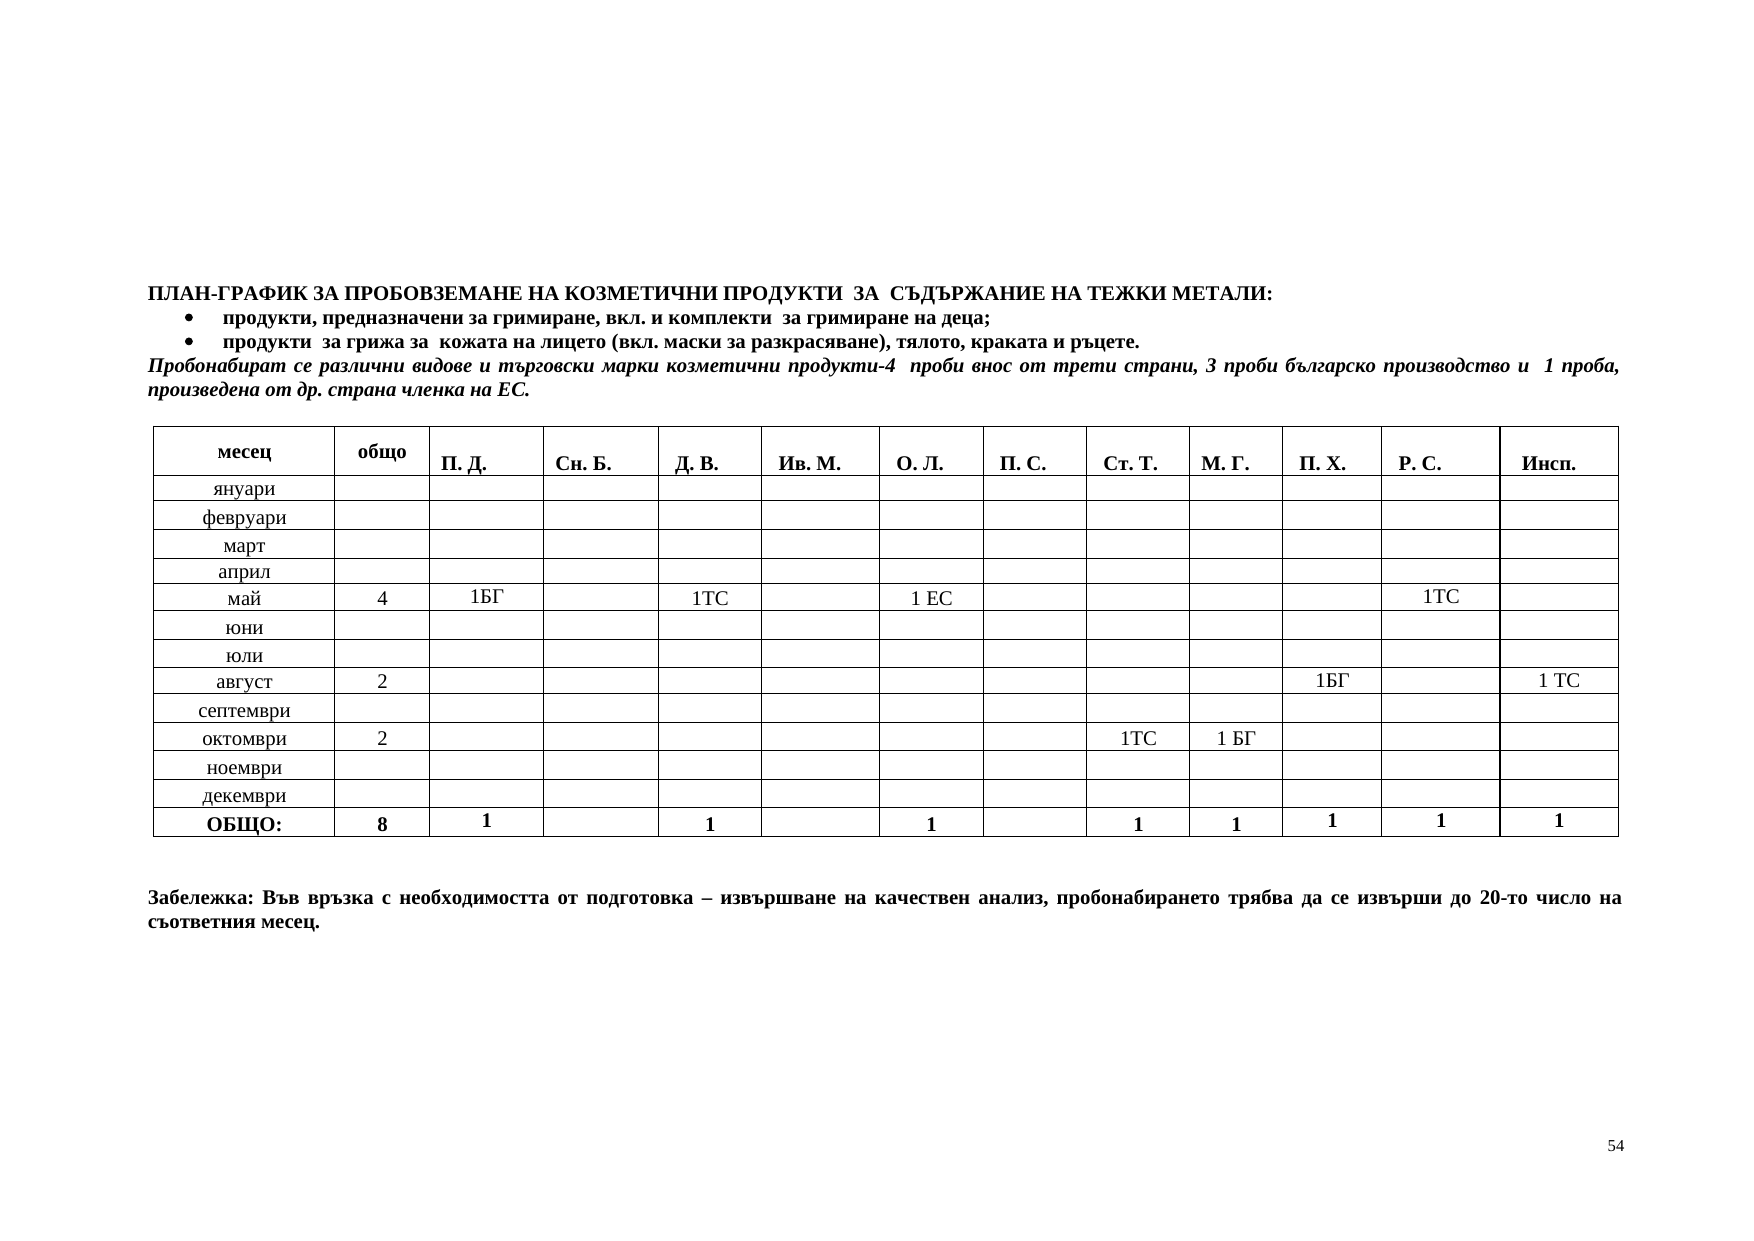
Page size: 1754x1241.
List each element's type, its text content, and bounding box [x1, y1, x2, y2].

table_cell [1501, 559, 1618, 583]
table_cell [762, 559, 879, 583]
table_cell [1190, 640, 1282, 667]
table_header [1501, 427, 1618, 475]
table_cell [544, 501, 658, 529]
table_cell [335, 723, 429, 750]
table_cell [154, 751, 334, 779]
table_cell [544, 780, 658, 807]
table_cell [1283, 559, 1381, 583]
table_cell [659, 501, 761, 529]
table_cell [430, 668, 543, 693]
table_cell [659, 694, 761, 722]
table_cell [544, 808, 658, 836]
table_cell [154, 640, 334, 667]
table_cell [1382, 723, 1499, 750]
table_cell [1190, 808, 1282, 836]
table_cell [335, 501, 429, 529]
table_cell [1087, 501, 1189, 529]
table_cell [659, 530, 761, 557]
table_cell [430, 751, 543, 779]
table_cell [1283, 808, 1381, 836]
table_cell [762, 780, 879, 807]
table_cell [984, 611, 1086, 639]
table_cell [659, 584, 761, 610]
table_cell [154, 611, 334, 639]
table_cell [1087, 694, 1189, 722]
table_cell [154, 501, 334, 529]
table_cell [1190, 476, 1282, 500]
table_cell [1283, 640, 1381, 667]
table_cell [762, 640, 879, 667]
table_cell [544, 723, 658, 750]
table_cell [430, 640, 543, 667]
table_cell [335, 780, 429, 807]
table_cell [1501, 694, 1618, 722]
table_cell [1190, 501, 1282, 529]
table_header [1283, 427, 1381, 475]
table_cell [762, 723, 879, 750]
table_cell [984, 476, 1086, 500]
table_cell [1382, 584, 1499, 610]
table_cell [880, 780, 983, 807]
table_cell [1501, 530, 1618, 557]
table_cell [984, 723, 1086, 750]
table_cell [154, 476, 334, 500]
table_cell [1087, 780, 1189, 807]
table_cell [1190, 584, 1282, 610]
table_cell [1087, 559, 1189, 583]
list продукти, предназначени за гримиране, вкл. и комплекти за гримиране на деца; [185, 305, 1624, 329]
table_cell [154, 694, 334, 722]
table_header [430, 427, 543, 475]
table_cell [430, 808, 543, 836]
text Пробонабират се различни видове и търговски марки козметични продукти-4 проби внос от трети страни, 3 проби българско производство и 1 проба, произведена от др. страна членка на ЕС. [148, 353, 1624, 401]
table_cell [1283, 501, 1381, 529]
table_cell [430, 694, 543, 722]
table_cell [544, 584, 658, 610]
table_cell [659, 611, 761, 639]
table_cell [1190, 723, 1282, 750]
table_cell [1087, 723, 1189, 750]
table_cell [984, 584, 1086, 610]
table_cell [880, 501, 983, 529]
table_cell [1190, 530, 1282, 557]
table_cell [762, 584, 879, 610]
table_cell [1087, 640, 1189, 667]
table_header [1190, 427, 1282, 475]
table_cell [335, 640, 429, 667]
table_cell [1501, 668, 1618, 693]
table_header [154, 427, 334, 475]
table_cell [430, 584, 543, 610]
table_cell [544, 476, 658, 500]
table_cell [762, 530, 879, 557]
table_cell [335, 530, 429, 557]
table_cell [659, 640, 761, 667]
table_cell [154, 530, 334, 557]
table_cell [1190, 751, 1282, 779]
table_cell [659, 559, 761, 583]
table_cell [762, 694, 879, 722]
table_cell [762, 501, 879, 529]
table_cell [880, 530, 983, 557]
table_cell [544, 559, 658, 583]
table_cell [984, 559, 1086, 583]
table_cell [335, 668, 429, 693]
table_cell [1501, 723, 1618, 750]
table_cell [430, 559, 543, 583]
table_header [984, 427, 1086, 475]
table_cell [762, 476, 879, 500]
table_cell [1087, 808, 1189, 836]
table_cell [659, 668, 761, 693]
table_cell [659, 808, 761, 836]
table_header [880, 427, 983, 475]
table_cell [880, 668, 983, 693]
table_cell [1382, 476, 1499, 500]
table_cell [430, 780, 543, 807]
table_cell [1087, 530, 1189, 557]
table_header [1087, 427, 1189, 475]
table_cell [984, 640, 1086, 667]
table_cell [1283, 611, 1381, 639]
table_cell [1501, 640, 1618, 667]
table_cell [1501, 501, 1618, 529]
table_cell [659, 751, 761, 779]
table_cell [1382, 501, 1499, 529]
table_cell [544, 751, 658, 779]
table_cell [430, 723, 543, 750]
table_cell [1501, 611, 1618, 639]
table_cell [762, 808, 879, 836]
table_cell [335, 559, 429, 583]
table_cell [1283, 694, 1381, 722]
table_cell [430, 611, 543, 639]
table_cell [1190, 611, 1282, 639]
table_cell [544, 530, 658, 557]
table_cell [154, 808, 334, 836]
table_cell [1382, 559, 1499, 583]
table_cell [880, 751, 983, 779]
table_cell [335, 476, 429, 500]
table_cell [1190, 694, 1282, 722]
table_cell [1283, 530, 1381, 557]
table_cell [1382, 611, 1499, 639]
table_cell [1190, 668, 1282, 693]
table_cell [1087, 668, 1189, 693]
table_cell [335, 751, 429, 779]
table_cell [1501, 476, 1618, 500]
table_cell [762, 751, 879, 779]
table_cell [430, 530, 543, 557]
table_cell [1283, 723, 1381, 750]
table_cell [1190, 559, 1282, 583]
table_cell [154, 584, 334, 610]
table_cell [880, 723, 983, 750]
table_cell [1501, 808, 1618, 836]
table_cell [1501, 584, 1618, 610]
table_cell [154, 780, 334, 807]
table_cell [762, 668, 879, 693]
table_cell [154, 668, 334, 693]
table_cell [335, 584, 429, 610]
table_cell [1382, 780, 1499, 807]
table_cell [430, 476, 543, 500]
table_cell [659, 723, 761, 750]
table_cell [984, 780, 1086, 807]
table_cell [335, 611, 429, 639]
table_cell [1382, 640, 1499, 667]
list продукти за грижа за кожата на лицето (вкл. маски за разкрасяване), тялото, краката и ръцете. [185, 329, 1754, 353]
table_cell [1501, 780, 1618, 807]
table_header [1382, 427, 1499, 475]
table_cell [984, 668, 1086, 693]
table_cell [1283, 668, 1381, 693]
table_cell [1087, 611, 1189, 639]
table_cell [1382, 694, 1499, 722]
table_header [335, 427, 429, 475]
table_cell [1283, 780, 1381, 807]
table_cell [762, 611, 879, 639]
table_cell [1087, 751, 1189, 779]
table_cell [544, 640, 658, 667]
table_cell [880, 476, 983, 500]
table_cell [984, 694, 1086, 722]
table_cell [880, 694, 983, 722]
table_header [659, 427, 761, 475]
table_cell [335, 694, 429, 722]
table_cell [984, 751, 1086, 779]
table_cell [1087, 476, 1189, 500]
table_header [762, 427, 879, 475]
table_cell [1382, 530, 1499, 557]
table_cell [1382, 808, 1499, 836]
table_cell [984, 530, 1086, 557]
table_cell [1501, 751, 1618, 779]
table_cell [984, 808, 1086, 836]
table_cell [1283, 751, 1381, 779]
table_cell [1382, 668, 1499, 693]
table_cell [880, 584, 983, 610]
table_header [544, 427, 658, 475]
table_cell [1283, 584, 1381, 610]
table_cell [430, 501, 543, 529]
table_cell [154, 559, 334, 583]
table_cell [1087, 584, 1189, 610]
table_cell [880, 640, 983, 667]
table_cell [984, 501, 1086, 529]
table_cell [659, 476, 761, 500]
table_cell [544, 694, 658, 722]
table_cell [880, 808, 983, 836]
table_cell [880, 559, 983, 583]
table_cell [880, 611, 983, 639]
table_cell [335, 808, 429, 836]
text Забележка: Във връзка с необходимостта от подготовка – извършване на качествен анализ, пробонабирането трябва да се извърши до 20-то число на съответния месец. [148, 885, 1624, 933]
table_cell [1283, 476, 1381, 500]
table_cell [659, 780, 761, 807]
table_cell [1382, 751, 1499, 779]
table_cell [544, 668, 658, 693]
text ПЛАН-ГРАФИК ЗА ПРОБОВЗЕМАНЕ НА КОЗМЕТИЧНИ ПРОДУКТИ ЗА СЪДЪРЖАНИЕ НА ТЕЖКИ МЕТАЛИ: [148, 281, 1624, 305]
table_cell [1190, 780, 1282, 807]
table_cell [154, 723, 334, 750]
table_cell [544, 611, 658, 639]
